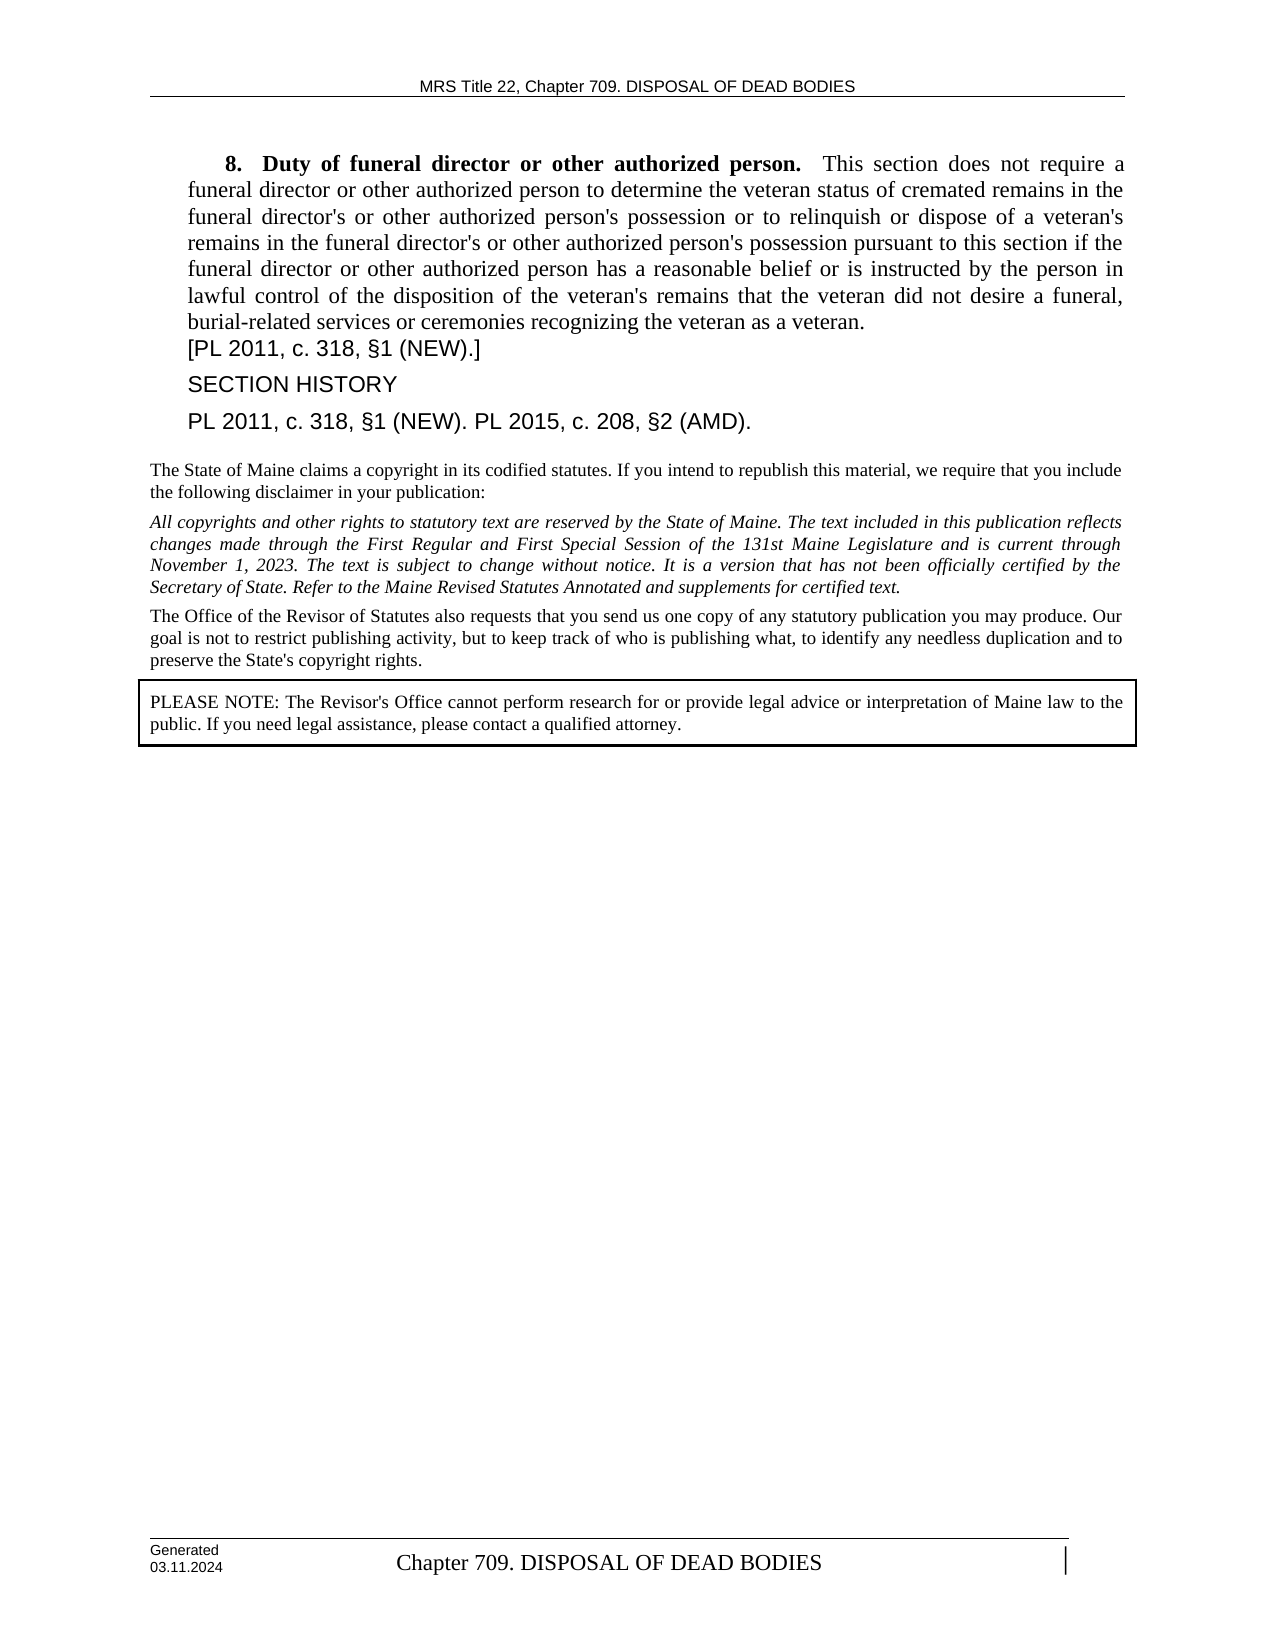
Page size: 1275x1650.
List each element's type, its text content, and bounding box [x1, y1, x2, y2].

text [PL 2011, c. 318, §1 (NEW).] [187, 334, 1125, 361]
text PLEASE NOTE: The Revisor's Office cannot perform research for or provide legal advice or interpretation of Maine law to the public. If you need legal assistance, please contact a qualified attorney. [140, 681, 1135, 744]
text PL 2011, c. 318, §1 (NEW). PL 2015, c. 208, §2 (AMD). [187, 408, 1125, 434]
text 8. Duty of funeral director or other authorized person. This section does not require a funeral director or other authorized person to determine the veteran status of cremated remains in the funeral director's or other authorized person's possession or to relinquish or dispose of a veteran's remains in the funeral director's or other authorized person's possession pursuant to this section if the funeral director or other authorized person has a reasonable belief or is instructed by the person in lawful control of the disposition of the veteran's remains that the veteran did not desire a funeral, burial-related services or ceremonies recognizing the veteran as a veteran. [187, 150, 1125, 334]
text SECTION HISTORY [187, 371, 1125, 398]
text The Office of the Revisor of Statutes also requests that you send us one copy of any statutory publication you may produce. Our goal is not to restrict publishing activity, but to keep track of who is publishing what, to identify any needless duplication and to preserve the State's copyright rights. [150, 605, 1125, 670]
text All copyrights and other rights to statutory text are reserved by the State of Maine. The text included in this publication reflects changes made through the First Regular and First Special Session of the 131st Maine Legislature and is current through November 1, 2023 . The text is subject to change without notice. It is a version that has not been officially certified by the Secretary of State. Refer to the Maine Revised Statutes Annotated and supplements for certified text. [150, 511, 1125, 597]
text The State of Maine claims a copyright in its codified statutes. If you intend to republish this material, we require that you include the following disclaimer in your publication: [150, 459, 1125, 502]
